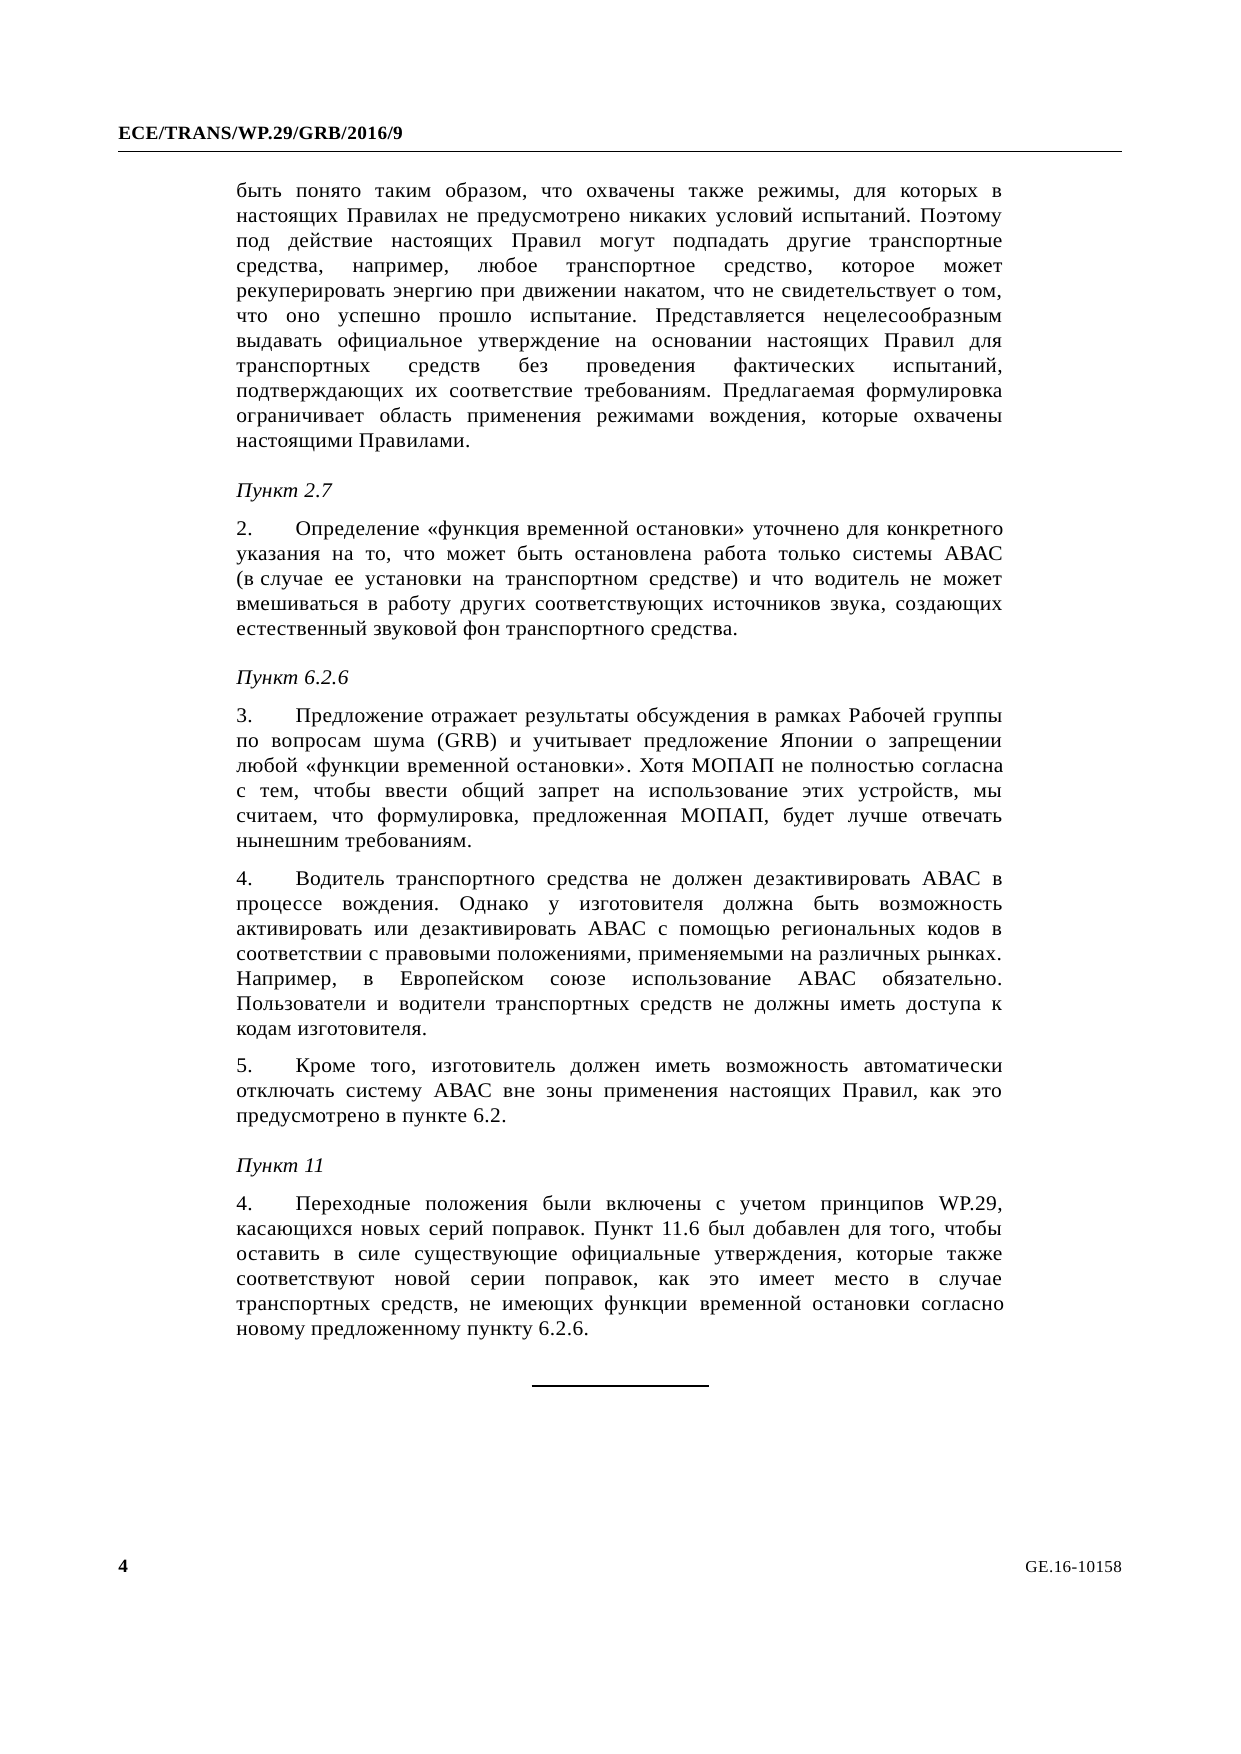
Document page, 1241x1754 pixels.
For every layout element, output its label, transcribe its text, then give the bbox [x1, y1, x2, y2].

text Пункт 11 [118, 1152, 1004, 1177]
text 4. Водитель транспортного средства не должен дезактивировать АВАС в процессе вождения. Однако у изготовителя должна быть возможность активировать или дезактивировать АВАС с помощью региональных кодов в соответствии с правовыми положениями, применяемыми на различных рынках. Например, в Европейском союзе использование АВАС обязательно. Пользователи и водители транспортных средств не должны иметь доступа к кодам изготовителя. [236, 865, 1004, 1040]
text Пункт 6.2.6 [118, 665, 1004, 690]
text Пункт 2.7 [118, 477, 1004, 502]
text 4. Переходные положения были включены с учетом принципов WP.29, касающихся новых серий поправок. Пункт 11.6 был добавлен для того, чтобы оставить в силе существующие официальные утверждения, которые также соответствуют новой серии поправок, как это имеет место в случае транспортных средств, не имеющих функции временной остановки согласно новому предложенному пункту 6.2.6. [236, 1190, 1004, 1340]
text 5. Кроме того, изготовитель должен иметь возможность автоматически отключать систему АВАС вне зоны применения настоящих Правил, как это предусмотрено в пункте 6.2. [236, 1052, 1004, 1127]
text 2. Определение «функция временной остановки» уточнено для конкретного указания на то, что может быть остановлена работа только системы АВАС (в случае ее установки на транспортном средстве) и что водитель не может вмешиваться в работу других соответствующих источников звука, создающих естественный звуковой фон транспортного средства. [236, 515, 1004, 640]
text 3. Предложение отражает результаты обсуждения в рамках Рабочей группы по вопросам шума (GRB) и учитывает предложение Японии о запрещении любой «функции временной остановки». Хотя МОПАП не полностью согласна с тем, чтобы ввести общий запрет на использование этих устройств, мы считаем, что формулировка, предложенная МОПАП, будет лучше отвечать нынешним требованиям. [236, 702, 1004, 852]
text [236, 177, 1004, 452]
